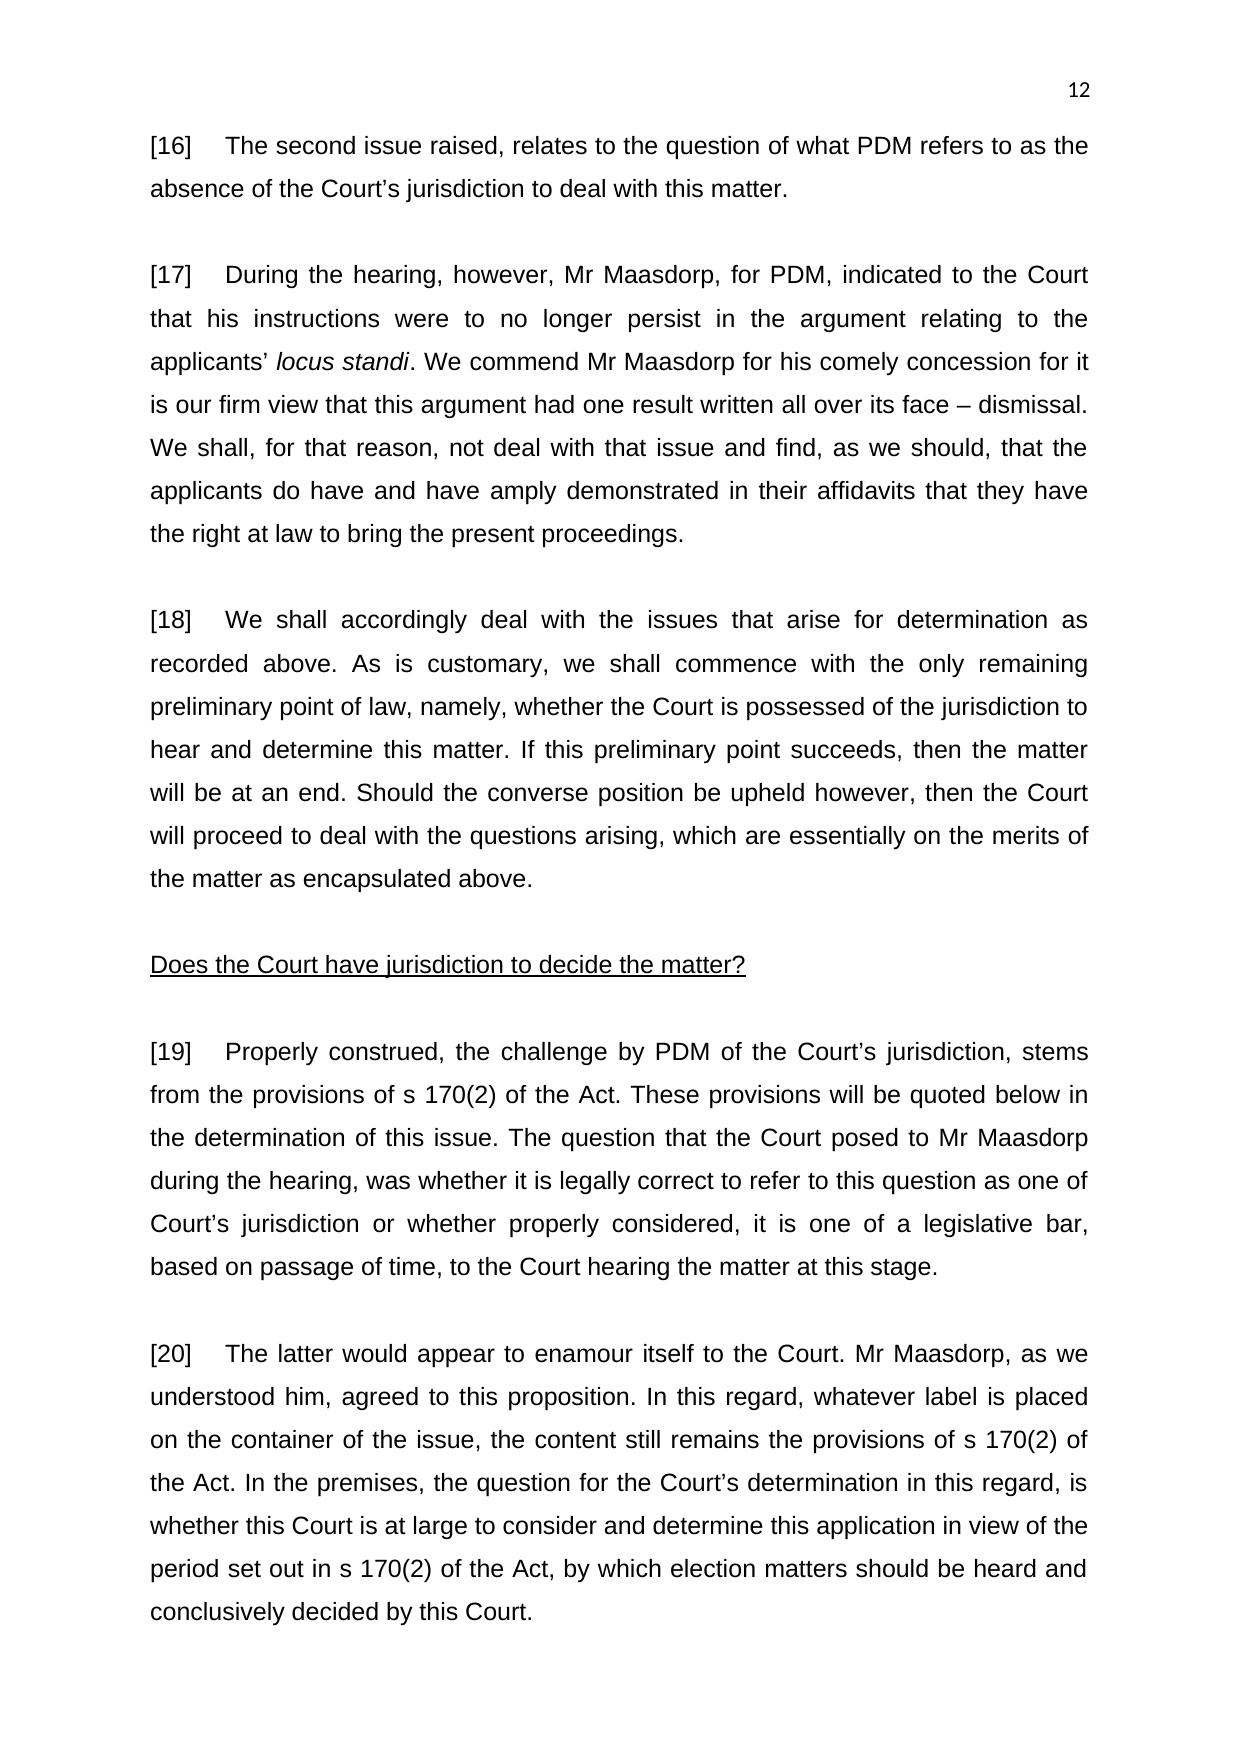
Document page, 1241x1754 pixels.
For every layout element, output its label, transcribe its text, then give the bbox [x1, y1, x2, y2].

text [18] We shall accordingly deal with the issues that arise for determination as recorded above. As is customary, we shall commence with the only remaining preliminary point of law, namely, whether the Court is possessed of the jurisdiction to hear and determine this matter. If this preliminary point succeeds, then the matter will be at an end. Should the converse position be upheld however, then the Court will proceed to deal with the questions arising, which are essentially on the merits of the matter as encapsulated above. [150, 605, 1090, 893]
text [16] The second issue raised, relates to the question of what PDM refers to as the absence of the Court’s jurisdiction to deal with this matter. [150, 131, 1090, 203]
text Does the Court have jurisdiction to decide the matter? [150, 950, 1090, 979]
text [20] The latter would appear to enamour itself to the Court. Mr Maasdorp, as we understood him, agreed to this proposition. In this regard, whatever label is placed on the container of the issue, the content still remains the provisions of s 170(2) of the Act. In the premises, the question for the Court’s determination in this regard, is whether this Court is at large to consider and determine this application in view of the period set out in s 170(2) of the Act, by which election matters should be heard and conclusively decided by this Court. [150, 1338, 1090, 1626]
text [19] Properly construed, the challenge by PDM of the Court’s jurisdiction, stems from the provisions of s 170(2) of the Act. These provisions will be quoted below in the determination of this issue. The question that the Court posed to Mr Maasdorp during the hearing, was whether it is legally correct to refer to this question as one of Court’s jurisdiction or whether properly considered, it is one of a legislative bar, based on passage of time, to the Court hearing the matter at this stage. [150, 1037, 1090, 1281]
text [17] During the hearing, however, Mr Maasdorp, for PDM, indicated to the Court that his instructions were to no longer persist in the argument relating to the applicants’ locus standi. We commend Mr Maasdorp for his comely concession for it is our firm view that this argument had one result written all over its face – dismissal. We shall, for that reason, not deal with that issue and find, as we should, that the applicants do have and have amply demonstrated in their affidavits that they have the right at law to bring the present proceedings. [150, 260, 1090, 548]
